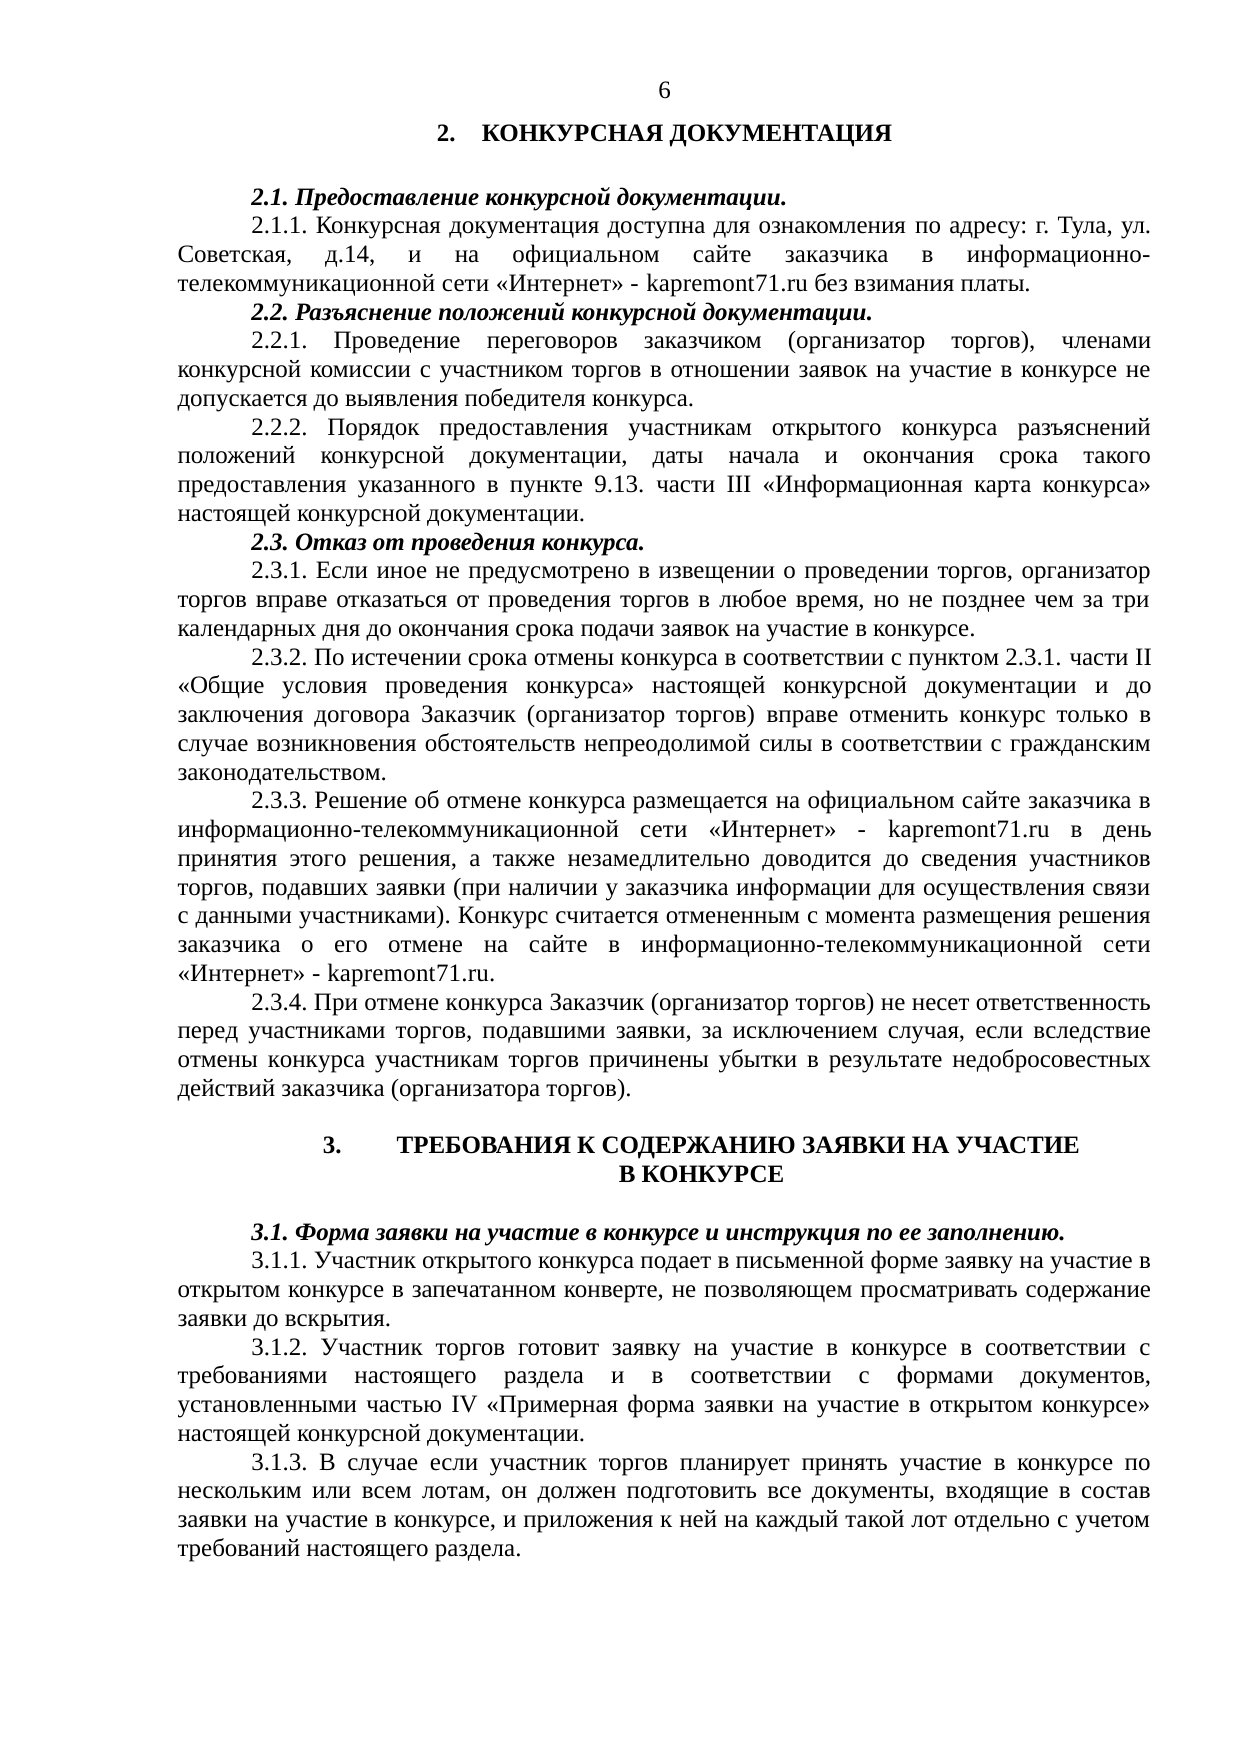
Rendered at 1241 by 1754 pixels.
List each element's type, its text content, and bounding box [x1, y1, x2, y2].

text 3.1.2. Участник торгов готовит заявку на участие в конкурсе в соответствии с требованиями настоящего раздела и в соответствии с формами документов, установленными частью IV «Примерная форма заявки на участие в открытом конкурсе» настоящей конкурсной документации. [177, 1332, 1152, 1447]
text 3.1.3. В случае если участник торгов планирует принять участие в конкурсе по нескольким или всем лотам, он должен подготовить все документы, входящие в состав заявки на участие в конкурсе, и приложения к ней на каждый такой лот отдельно с учетом требований настоящего раздела. [177, 1447, 1152, 1562]
subtitle 2.3. Отказ от проведения конкурса. [177, 527, 1152, 556]
subtitle 2.1. Предоставление конкурсной документации. [177, 182, 1152, 211]
text 2.3.3. Решение об отмене конкурса размещается на официальном сайте заказчика в информационно-телекоммуникационной сети «Интернет» - kapremont71.ru в день принятия этого решения, а также незамедлительно доводится до сведения участников торгов, подавших заявки (при наличии у заказчика информации для осуществления связи с данными участниками). Конкурс считается отмененным с момента размещения решения заказчика о его отмене на сайте в информационно-телекоммуникационной сети «Интернет» - kapremont71.ru. [177, 786, 1152, 987]
text 2.3.2. По истечении срока отмены конкурса в соответствии с пунктом 2.3.1. части II «Общие условия проведения конкурса» настоящей конкурсной документации и до заключения договора Заказчик (организатор торгов) вправе отменить конкурс только в случае возникновения обстоятельств непреодолимой силы в соответствии с гражданским законодательством. [177, 642, 1152, 786]
subtitle В КОНКУРСЕ [251, 1159, 1152, 1188]
text 3.1.1. Участник открытого конкурса подает в письменной форме заявку на участие в открытом конкурсе в запечатанном конверте, не позволяющем просматривать содержание заявки до вскрытия. [177, 1246, 1152, 1332]
subtitle КОНКУРСНАЯ ДОКУМЕНТАЦИЯ [177, 118, 1152, 147]
text 2.1.1. Конкурсная документация доступна для ознакомления по адресу: г. Тула, ул. Советская, д.14, и на официальном сайте заказчика в информационно-телекоммуникационной сети «Интернет» - kapremont71.ru без взимания платы. [177, 211, 1152, 297]
text 2.2.2. Порядок предоставления участникам открытого конкурса разъяснений положений конкурсной документации, даты начала и окончания срока такого предоставления указанного в пункте 9.13. части III «Информационная карта конкурса» настоящей конкурсной документации. [177, 412, 1152, 527]
subtitle 3.1. Форма заявки на участие в конкурсе и инструкция по ее заполнению. [177, 1217, 1152, 1246]
subtitle 2.2. Разъяснение положений конкурсной документации. [177, 297, 1152, 326]
text 2.3.1. Если иное не предусмотрено в извещении о проведении торгов, организатор торгов вправе отказаться от проведения торгов в любое время, но не позднее чем за три календарных дня до окончания срока подачи заявок на участие в конкурсе. [177, 556, 1152, 642]
text 2.2.1. Проведение переговоров заказчиком (организатор торгов), членами конкурсной комиссии с участником торгов в отношении заявок на участие в конкурсе не допускается до выявления победителя конкурса. [177, 326, 1152, 412]
subtitle ТРЕБОВАНИЯ К СОДЕРЖАНИЮ ЗАЯВКИ НА УЧАСТИЕ [177, 1131, 1152, 1159]
text 2.3.4. При отмене конкурса Заказчик (организатор торгов) не несет ответственность перед участниками торгов, подавшими заявки, за исключением случая, если вследствие отмены конкурса участникам торгов причинены убытки в результате недобросовестных действий заказчика (организатора торгов). [177, 987, 1152, 1102]
